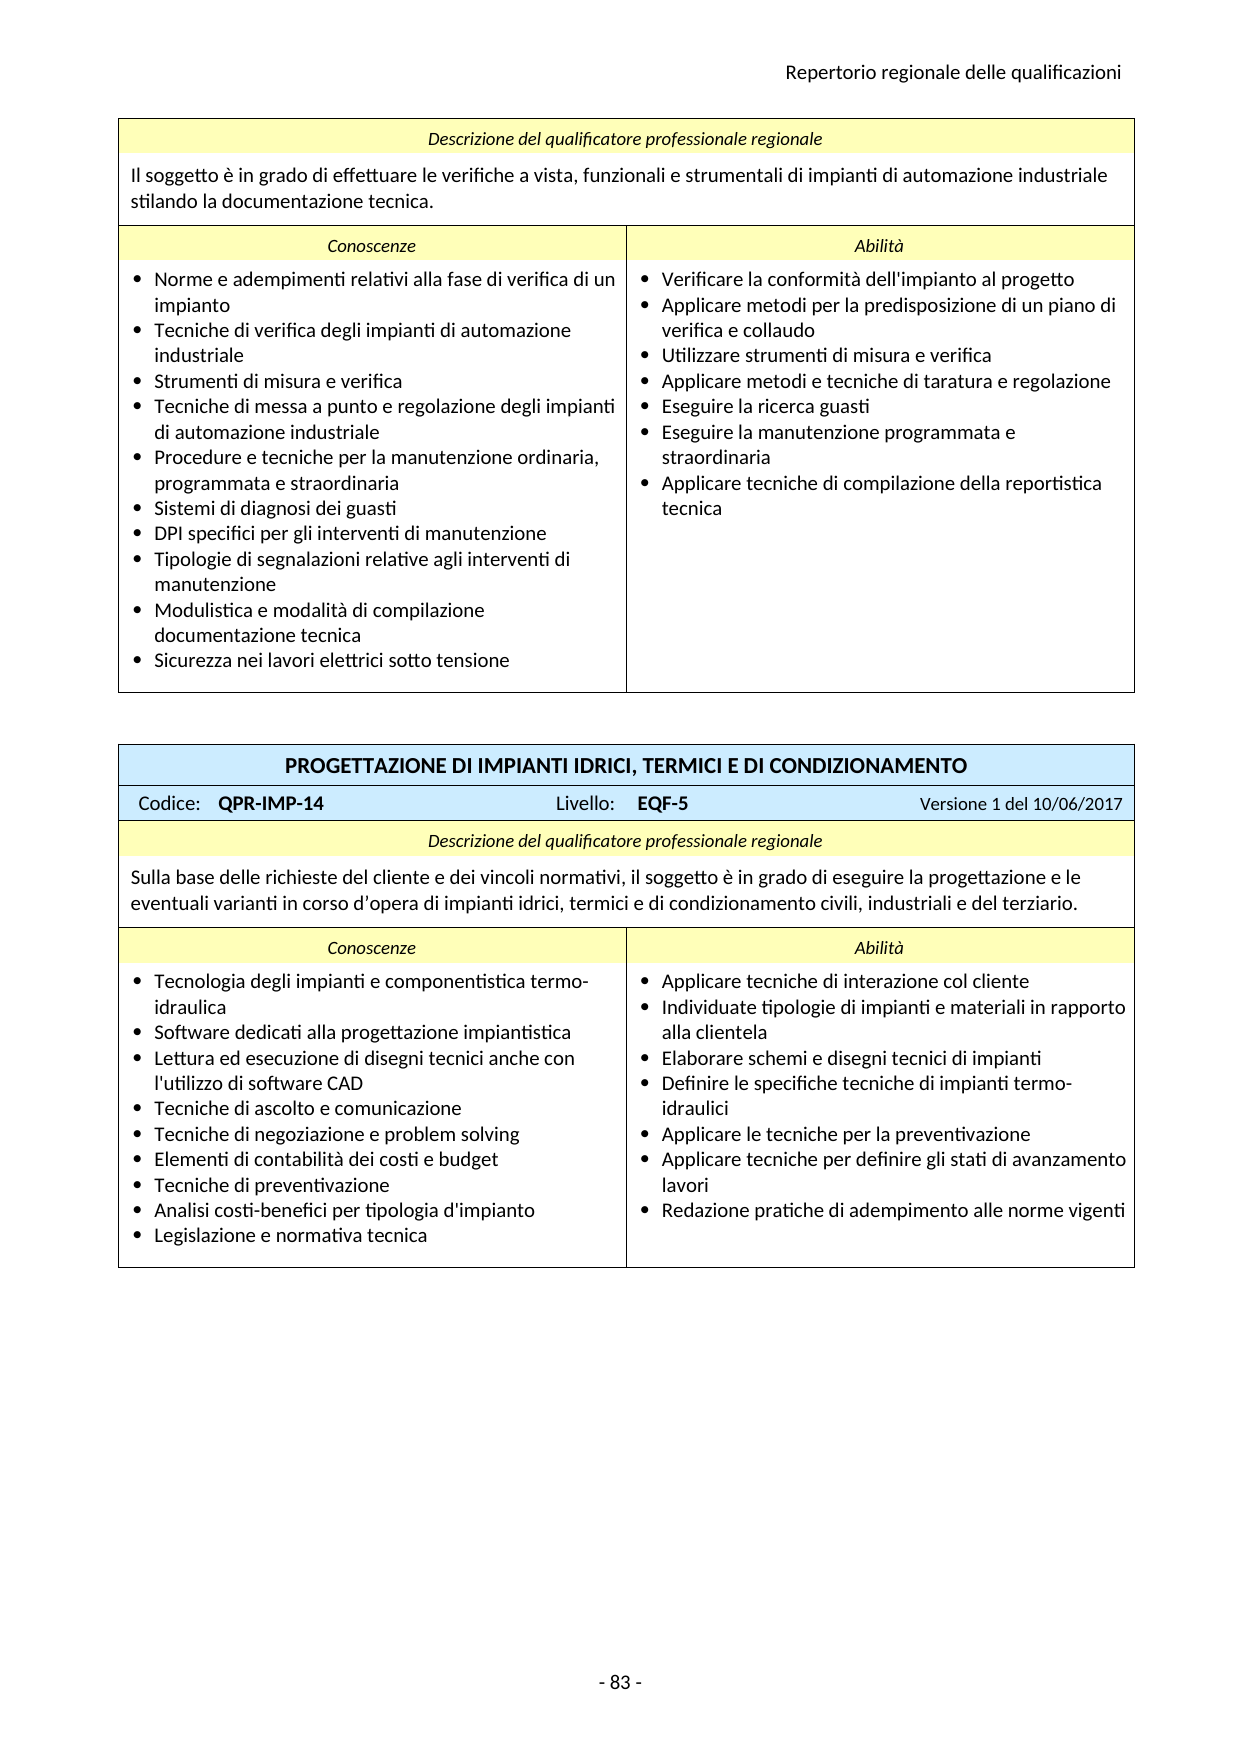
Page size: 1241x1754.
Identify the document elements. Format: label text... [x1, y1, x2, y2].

table_cell Codice: [119, 786, 207, 820]
table_cell Descrizione del qualificatore professionale regionale [119, 119, 1134, 153]
table_cell Applicare tecniche di interazione col cliente Individuate tipologie di impianti e materiali in rapporto alla clientela Elaborare schemi e disegni tecnici di impianti Definire le specifiche tecniche di impianti termo-idraulici Applicare le tecniche per la preventivazione Applicare tecniche per definire gli stati di avanzamento lavori Redazione pratiche di adempimento alle norme vigenti [627, 963, 1134, 1267]
table_cell Conoscenze [119, 226, 626, 260]
table_cell Il soggetto è in grado di effettuare le verifiche a vista, funzionali e strumentali di impianti di automazione industriale stilando la documentazione tecnica. [119, 154, 1134, 225]
table_cell Abilità [627, 226, 1134, 260]
table_cell Verificare la conformità dell'impianto al progetto Applicare metodi per la predisposizione di un piano di verifica e collaudo Utilizzare strumenti di misura e verifica Applicare metodi e tecniche di taratura e regolazione Eseguire la ricerca guasti Eseguire la manutenzione programmata e straordinaria Applicare tecniche di compilazione della reportistica tecnica [627, 260, 1134, 692]
table_cell Versione 1 del 10/06/2017 [796, 786, 1134, 820]
table_cell Descrizione del qualificatore professionale regionale [119, 821, 1134, 856]
table_cell EQF-5 [626, 786, 796, 820]
table_cell Sulla base delle richieste del cliente e dei vincoli normativi, il soggetto è in grado di eseguire la progettazione e le eventuali varianti in corso d’opera di impianti idrici, termici e di condizionamento civili, industriali e del terziario. [119, 856, 1134, 927]
table_cell Tecnologia degli impianti e componentistica termo-idraulica Software dedicati alla progettazione impiantistica Lettura ed esecuzione di disegni tecnici anche con l'utilizzo di software CAD Tecniche di ascolto e comunicazione Tecniche di negoziazione e problem solving Elementi di contabilità dei costi e budget Tecniche di preventivazione Analisi costi-benefici per tipologia d'impianto Legislazione e normativa tecnica [119, 963, 626, 1267]
table_cell QPR-IMP-14 [207, 786, 457, 820]
table_cell Norme e adempimenti relativi alla fase di verifica di un impianto Tecniche di verifica degli impianti di automazione industriale Strumenti di misura e verifica Tecniche di messa a punto e regolazione degli impianti di automazione industriale Procedure e tecniche per la manutenzione ordinaria, programmata e straordinaria Sistemi di diagnosi dei guasti DPI specifici per gli interventi di manutenzione Tipologie di segnalazioni relative agli interventi di manutenzione Modulistica e modalità di compilazione documentazione tecnica Sicurezza nei lavori elettrici sotto tensione [119, 260, 626, 692]
table_cell Conoscenze [119, 928, 626, 963]
table_cell Livello: [457, 786, 626, 820]
table_header PROGETTAZIONE DI IMPIANTI IDRICI, TERMICI E DI CONDIZIONAMENTO [119, 745, 1134, 785]
table_cell Abilità [627, 928, 1134, 963]
